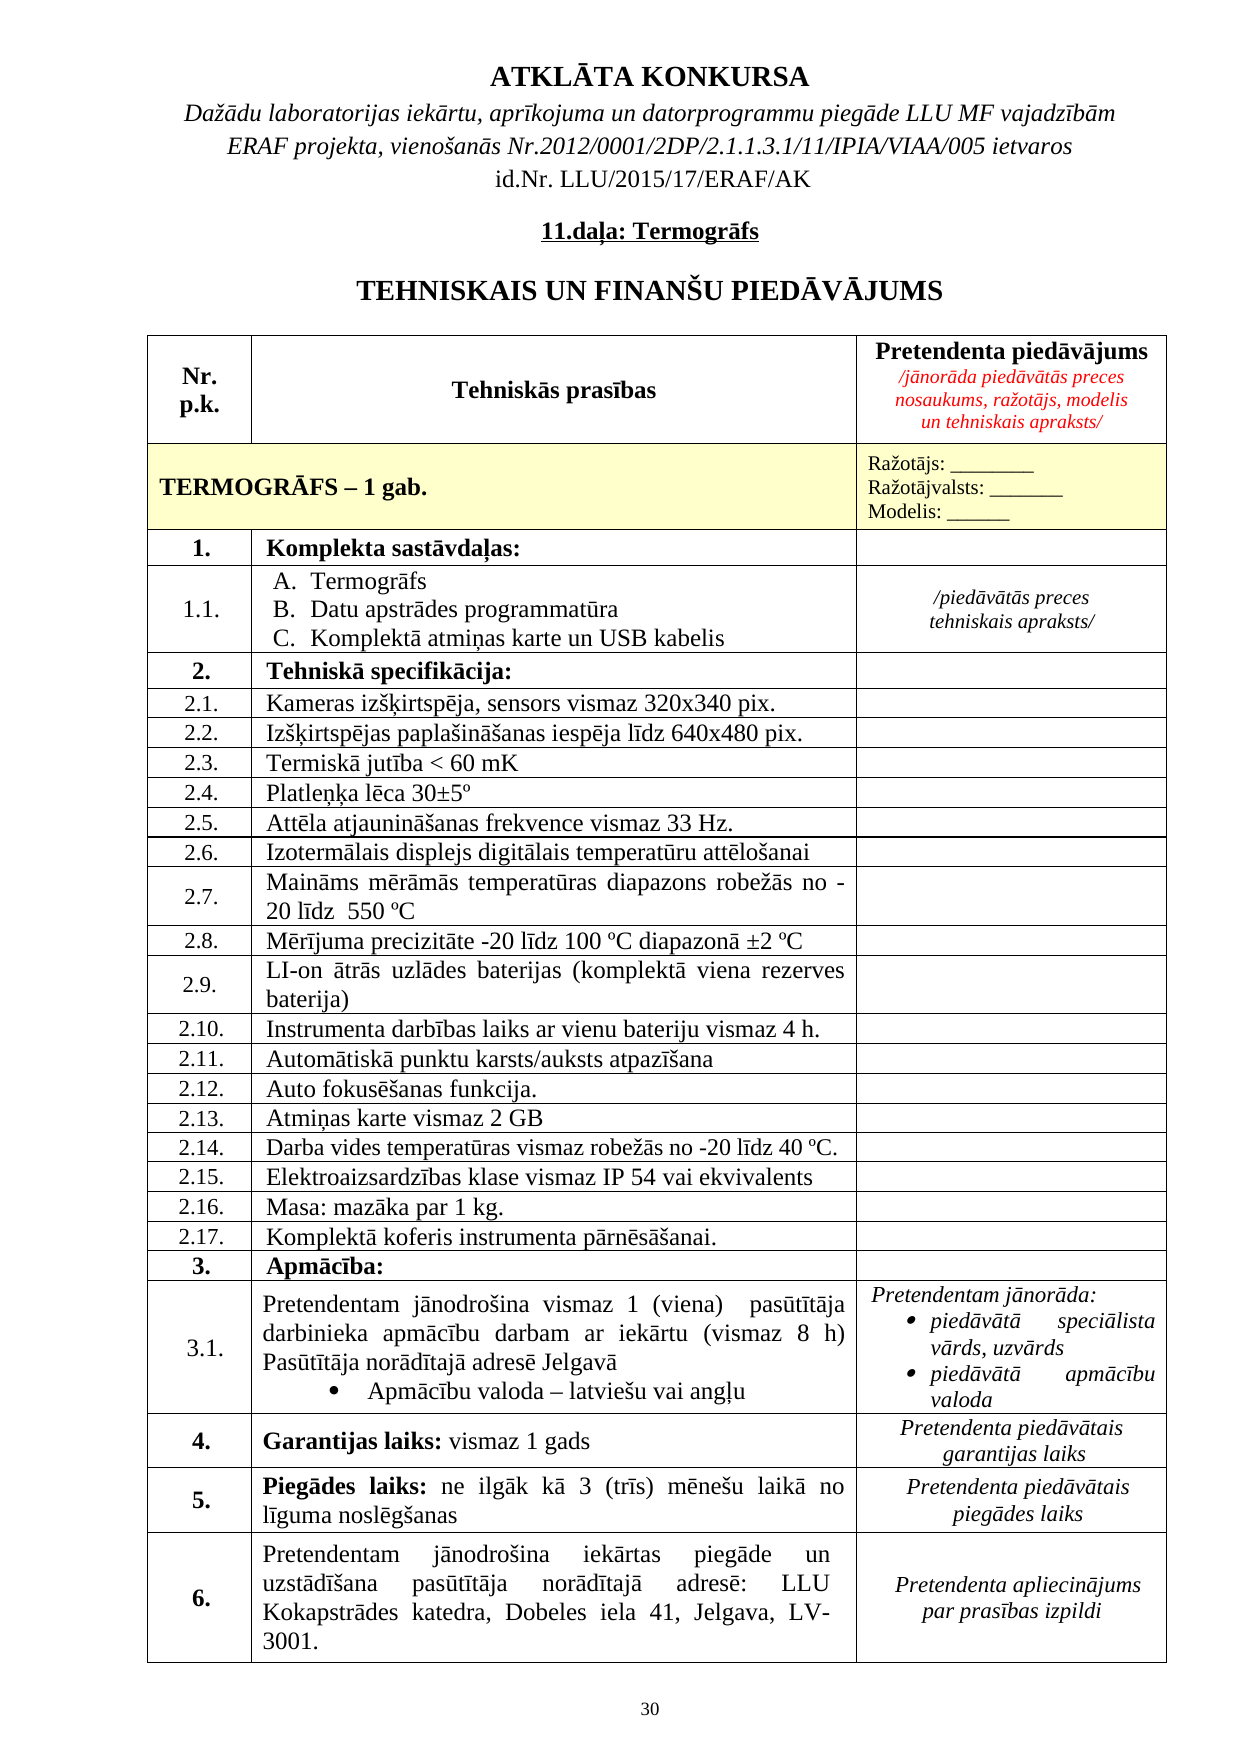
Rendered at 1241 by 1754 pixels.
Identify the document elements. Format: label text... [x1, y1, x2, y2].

table_cell [857, 689, 1166, 717]
text Dažādu laboratorijas iekārtu, aprīkojuma un datorprogrammu piegāde LLU MF vajadzībām [148, 98, 1152, 126]
table_cell [857, 838, 1166, 866]
table_cell 2.1. [148, 689, 251, 717]
table_cell 2.2. [148, 718, 251, 747]
table_cell 2.8. [148, 926, 251, 954]
table_cell [857, 653, 1166, 687]
table_cell [857, 748, 1166, 777]
table_cell Pretendentam jānodrošina iekārtas piegāde un uzstādīšana pasūtītāja norādītajā adresē: LLU Kokapstrādes katedra, Dobeles iela 41, Jelgava, LV-3001. [252, 1533, 856, 1662]
table_cell [857, 530, 1166, 565]
table_cell Komplektā koferis instrumenta pārnēsāšanai. [252, 1222, 856, 1250]
table_cell Darba vides temperatūras vismaz robežās no -20 līdz 40 ºC. [252, 1133, 856, 1161]
text TEHNISKAIS UN FINANŠU PIEDĀVĀJUMS [207, 273, 1093, 307]
table_cell [857, 1014, 1166, 1043]
table_cell [857, 1044, 1166, 1073]
table_cell Attēla atjaunināšanas frekvence vismaz 33 Hz. [252, 808, 856, 836]
table_cell Ražotājs: ________ Ražotājvalsts: _______ Modelis: ______ [857, 444, 1166, 529]
table_cell [857, 1074, 1166, 1102]
table_cell 1.1. [148, 566, 251, 652]
table_cell Auto fokusēšanas funkcija. [252, 1074, 856, 1102]
table_cell [857, 867, 1166, 925]
text ERAF projekta, vienošanās Nr.2012/0001/2DP/2.1.1.3.1/11/IPIA/VIAA/005 ietvaros [148, 131, 1152, 159]
table_cell [857, 926, 1166, 954]
table_cell 2.6. [148, 838, 251, 866]
table_cell 2.4. [148, 778, 251, 807]
text ATKLĀTA KONKURSA [148, 59, 1152, 93]
table_cell [857, 1104, 1166, 1132]
table_cell Maināms mērāmās temperatūras diapazons robežās no -20 līdz 550 ºC [252, 867, 856, 925]
table_cell 2.17. [148, 1222, 251, 1250]
table_cell Atmiņas karte vismaz 2 GB [252, 1104, 856, 1132]
table_cell Kameras izšķirtspēja, sensors vismaz 320x340 pix. [252, 689, 856, 717]
table_cell 2.11. [148, 1044, 251, 1073]
table_cell 2.5. [148, 808, 251, 836]
table_cell Elektroaizsardzības klase vismaz IP 54 vai ekvivalents [252, 1162, 856, 1191]
table_cell Mērījuma precizitāte -20 līdz 100 ºC diapazonā ±2 ºC [252, 926, 856, 954]
table_cell 5. [148, 1468, 251, 1532]
table_cell Pretendenta apliecinājums par prasības izpildi [857, 1533, 1166, 1662]
table_cell Garantijas laiks: vismaz 1 gads [252, 1414, 856, 1467]
table_cell Piegādes laiks: ne ilgāk kā 3 (trīs) mēnešu laikā no līguma noslēgšanas [252, 1468, 856, 1532]
table_cell 4. [148, 1414, 251, 1467]
table_cell 6. [148, 1533, 251, 1662]
text id.Nr. LLU/2015/17/ERAF/AK [148, 164, 1152, 192]
table_cell 2.12. [148, 1074, 251, 1102]
table_cell [857, 778, 1166, 807]
table_cell 3. [148, 1251, 251, 1280]
table_cell Pretendenta piedāvātais garantijas laiks [857, 1414, 1166, 1467]
table_cell Apmācība: [252, 1251, 856, 1280]
table_cell Automātiskā punktu karsts/auksts atpazīšana [252, 1044, 856, 1073]
table_header Nr. p.k. [148, 336, 251, 443]
table_cell [857, 1222, 1166, 1250]
table_cell Platleņķa lēca 30±5º [252, 778, 856, 807]
table_cell 2.13. [148, 1104, 251, 1132]
table_cell LI-on ātrās uzlādes baterijas (komplektā viena rezerves baterija) [252, 956, 856, 1013]
table_cell [857, 1133, 1166, 1161]
table_cell 2.14. [148, 1133, 251, 1161]
table_cell TERMOGRĀFS – 1 gab. [148, 444, 856, 529]
table_cell 2. [148, 653, 251, 687]
table_cell Instrumenta darbības laiks ar vienu bateriju vismaz 4 h. [252, 1014, 856, 1043]
table_cell Masa: mazāka par 1 kg. [252, 1192, 856, 1221]
table_cell [857, 956, 1166, 1013]
table_cell [857, 718, 1166, 747]
table_cell Pretendenta piedāvātais piegādes laiks [857, 1468, 1166, 1532]
table_cell Termogrāfs Datu apstrādes programmatūra Komplektā atmiņas karte un USB kabelis [252, 566, 856, 652]
table_cell Termiskā jutība < 60 mK [252, 748, 856, 777]
table_cell Komplekta sastāvdaļas: [252, 530, 856, 565]
table_cell 2.10. [148, 1014, 251, 1043]
table_cell /piedāvātās preces tehniskais apraksts/ [857, 566, 1166, 652]
table_cell Tehniskā specifikācija: [252, 653, 856, 687]
table_cell 3.1. [148, 1281, 251, 1413]
table_cell Pretendentam jānodrošina vismaz 1 (viena) pasūtītāja darbinieka apmācību darbam ar iekārtu (vismaz 8 h) Pasūtītāja norādītajā adresē Jelgavā Apmācību valoda – latviešu vai angļu [252, 1281, 856, 1413]
table_cell [857, 1192, 1166, 1221]
table_cell 2.15. [148, 1162, 251, 1191]
table_header Pretendenta piedāvājums /jānorāda piedāvātās preces nosaukums, ražotājs, modelis un tehniskais apraksts/ [857, 336, 1166, 443]
table_header Tehniskās prasības [252, 336, 856, 443]
table_cell 2.9. [148, 956, 251, 1013]
table_cell Izotermālais displejs digitālais temperatūru attēlošanai [252, 838, 856, 866]
table_cell Pretendentam jānorāda: piedāvātā speciālista vārds, uzvārds piedāvātā apmācību valoda [857, 1281, 1166, 1413]
table_cell 2.7. [148, 867, 251, 925]
table_cell [857, 1251, 1166, 1280]
text 11.daļa: Termogrāfs [148, 216, 1152, 245]
table_cell 2.3. [148, 748, 251, 777]
table_cell 1. [148, 530, 251, 565]
table_cell [857, 808, 1166, 836]
table_cell Izšķirtspējas paplašināšanas iespēja līdz 640x480 pix. [252, 718, 856, 747]
table_cell [857, 1162, 1166, 1191]
table_cell 2.16. [148, 1192, 251, 1221]
